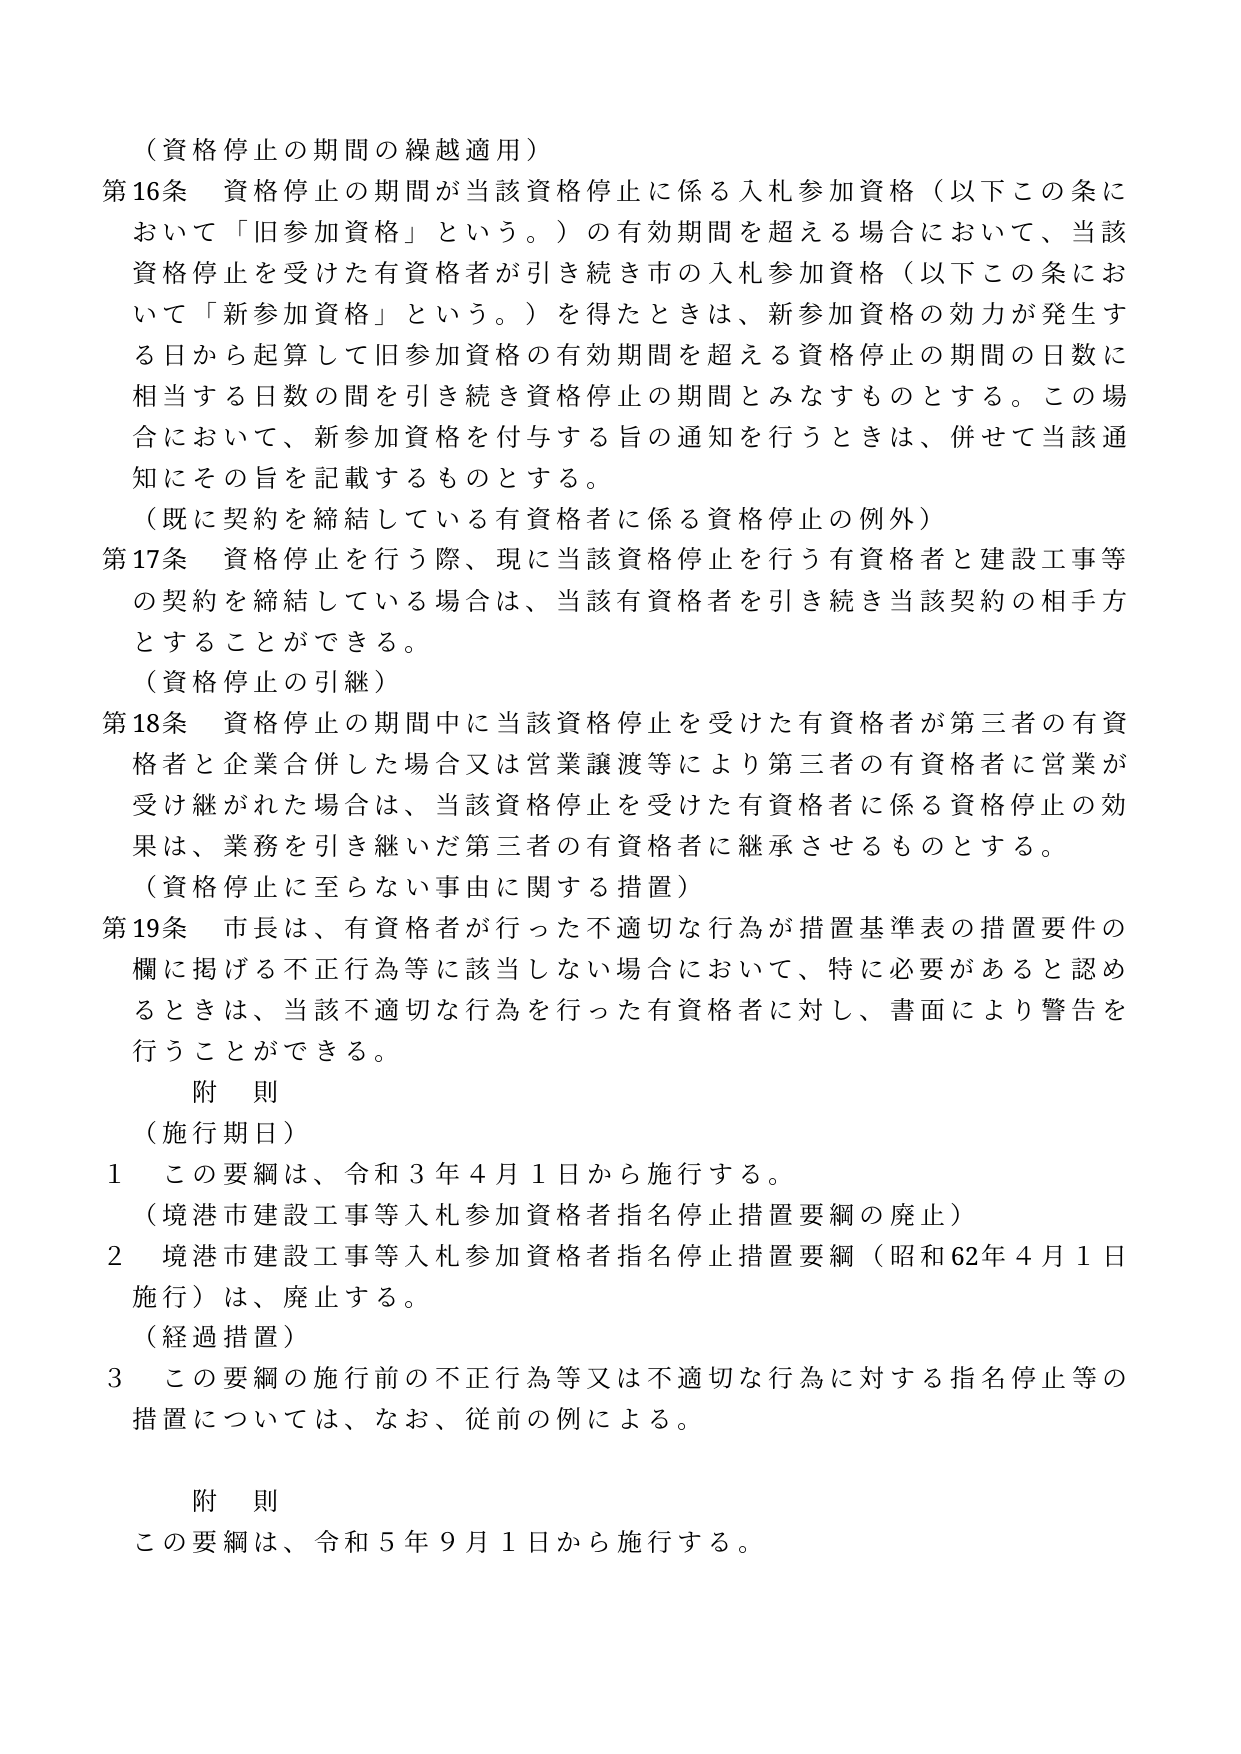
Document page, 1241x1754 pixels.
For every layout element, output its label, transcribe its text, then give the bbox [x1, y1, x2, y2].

text （経過措置） [102, 1316, 1132, 1357]
text （資格停止の引継） [102, 661, 1132, 702]
text 第16条 資格停止の期間が当該資格停止に係る入札参加資格（以下この条において「旧参加資格」という。）の有効期間を超える場合において、当該資格停止を受けた有資格者が引き続き市の入札参加資格（以下この条において「新参加資格」という。）を得たときは、新参加資格の効力が発生する日から起算して旧参加資格の有効期間を超える資格停止の期間の日数に相当する日数の間を引き続き資格停止の期間とみなすものとする。この場合において、新参加資格を付与する旨の通知を行うときは、併せて当該通知にその旨を記載するものとする。 [102, 169, 1132, 497]
text 第18条 資格停止の期間中に当該資格停止を受けた有資格者が第三者の有資格者と企業合併した場合又は営業譲渡等により第三者の有資格者に営業が受け継がれた場合は、当該資格停止を受けた有資格者に係る資格停止の効果は、業務を引き継いだ第三者の有資格者に継承させるものとする。 [102, 702, 1132, 865]
text （境港市建設工事等入札参加資格者指名停止措置要綱の廃止） [102, 1193, 1132, 1234]
text 第17条 資格停止を行う際、現に当該資格停止を行う有資格者と建設工事等の契約を締結している場合は、当該有資格者を引き続き当該契約の相手方とすることができる。 [102, 538, 1132, 661]
text 附 則 [102, 1070, 1132, 1111]
text １ この要綱は、令和３年４月１日から施行する。 [102, 1152, 1132, 1193]
text 附 則 [102, 1479, 1132, 1520]
text ３ この要綱の施行前の不正行為等又は不適切な行為に対する指名停止等の措置については、なお、従前の例による。 [102, 1357, 1132, 1438]
text （施行期日） [102, 1111, 1132, 1152]
text ２ 境港市建設工事等入札参加資格者指名停止措置要綱（昭和62年４月１日施行）は、廃止する。 [102, 1234, 1132, 1316]
text （資格停止に至らない事由に関する措置） [102, 865, 1132, 906]
text （資格停止の期間の繰越適用） [102, 128, 1132, 169]
text 第19条 市長は、有資格者が行った不適切な行為が措置基準表の措置要件の欄に掲げる不正行為等に該当しない場合において、特に必要があると認めるときは、当該不適切な行為を行った有資格者に対し、書面により警告を行うことができる。 [102, 906, 1132, 1070]
text この要綱は、令和５年９月１日から施行する。 [102, 1520, 1132, 1561]
text （既に契約を締結している有資格者に係る資格停止の例外） [102, 497, 1132, 538]
